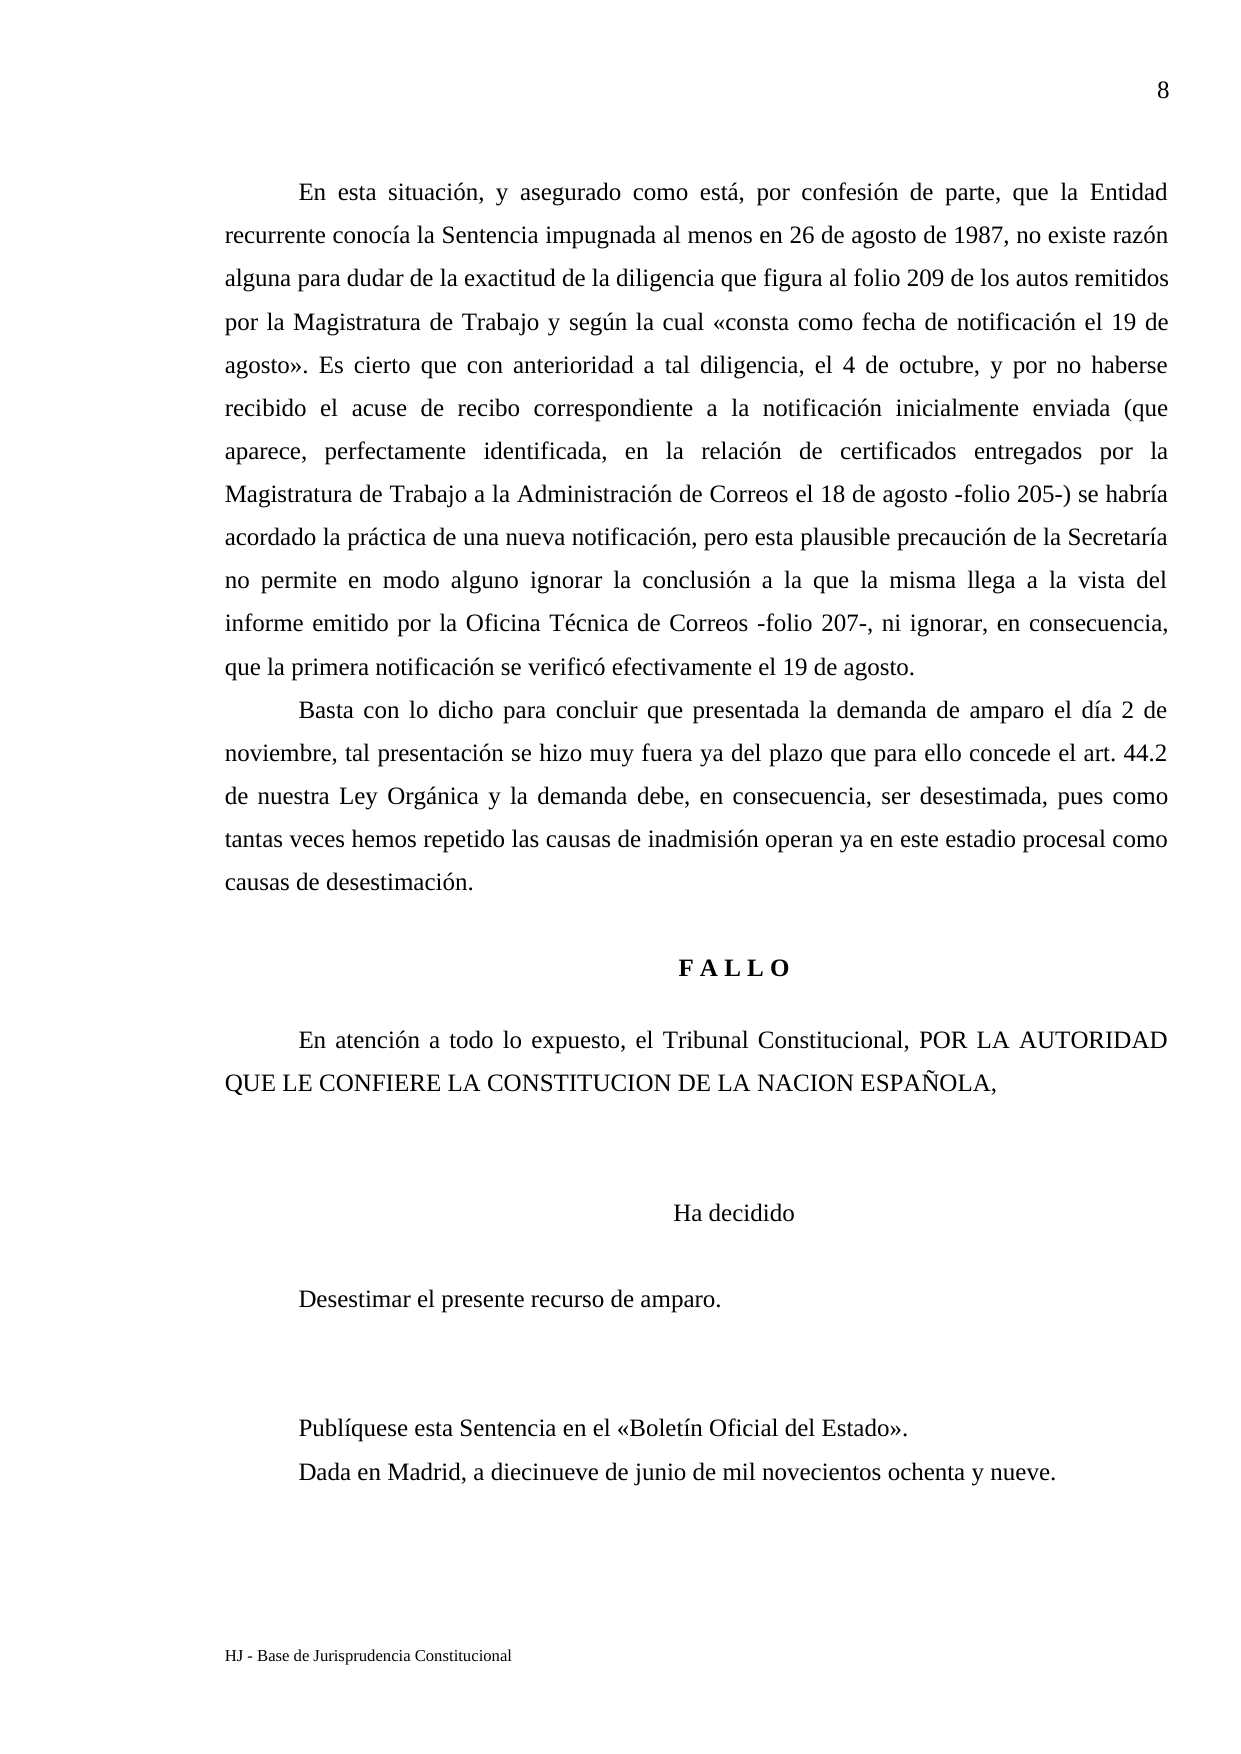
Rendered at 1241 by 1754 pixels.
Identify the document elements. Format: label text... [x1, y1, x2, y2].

text Basta con lo dicho para concluir que presentada la demanda de amparo el día 2 de noviembre, tal presentación se hizo muy fuera ya del plazo que para ello concede el art. 44.2 de nuestra Ley Orgánica y la demanda debe, en consecuencia, ser desestimada, pues como tantas veces hemos repetido las causas de inadmisión operan ya en este estadio procesal como causas de desestimación. [224, 695, 1169, 896]
text Ha decidido [224, 1198, 1169, 1227]
text Dada en Madrid, a diecinueve de junio de mil novecientos ochenta y nueve. [224, 1457, 1169, 1485]
subtitle F A L L O [224, 953, 1169, 982]
text En esta situación, y asegurado como está, por confesión de parte, que la Entidad recurrente conocía la Sentencia impugnada al menos en 26 de agosto de 1987, no existe razón alguna para dudar de la exactitud de la diligencia que figura al folio 209 de los autos remitidos por la Magistratura de Trabajo y según la cual «consta como fecha de notificación el 19 de agosto». Es cierto que con anterioridad a tal diligencia, el 4 de octubre, y por no haberse recibido el acuse de recibo correspondiente a la notificación inicialmente enviada (que aparece, perfectamente identificada, en la relación de certificados entregados por la Magistratura de Trabajo a la Administración de Correos el 18 de agosto -folio 205-) se habría acordado la práctica de una nueva notificación, pero esta plausible precaución de la Secretaría no permite en modo alguno ignorar la conclusión a la que la misma llega a la vista del informe emitido por la Oficina Técnica de Correos -folio 207-, ni ignorar, en consecuencia, que la primera notificación se verificó efectivamente el 19 de agosto. [224, 177, 1169, 680]
text En atención a todo lo expuesto, el Tribunal Constitucional, POR LA AUTORIDAD QUE LE CONFIERE LA CONSTITUCION DE LA NACION ESPAÑOLA, [224, 1025, 1169, 1097]
text Publíquese esta Sentencia en el «Boletín Oficial del Estado». [224, 1413, 1169, 1442]
text Desestimar el presente recurso de amparo. [224, 1284, 1169, 1313]
